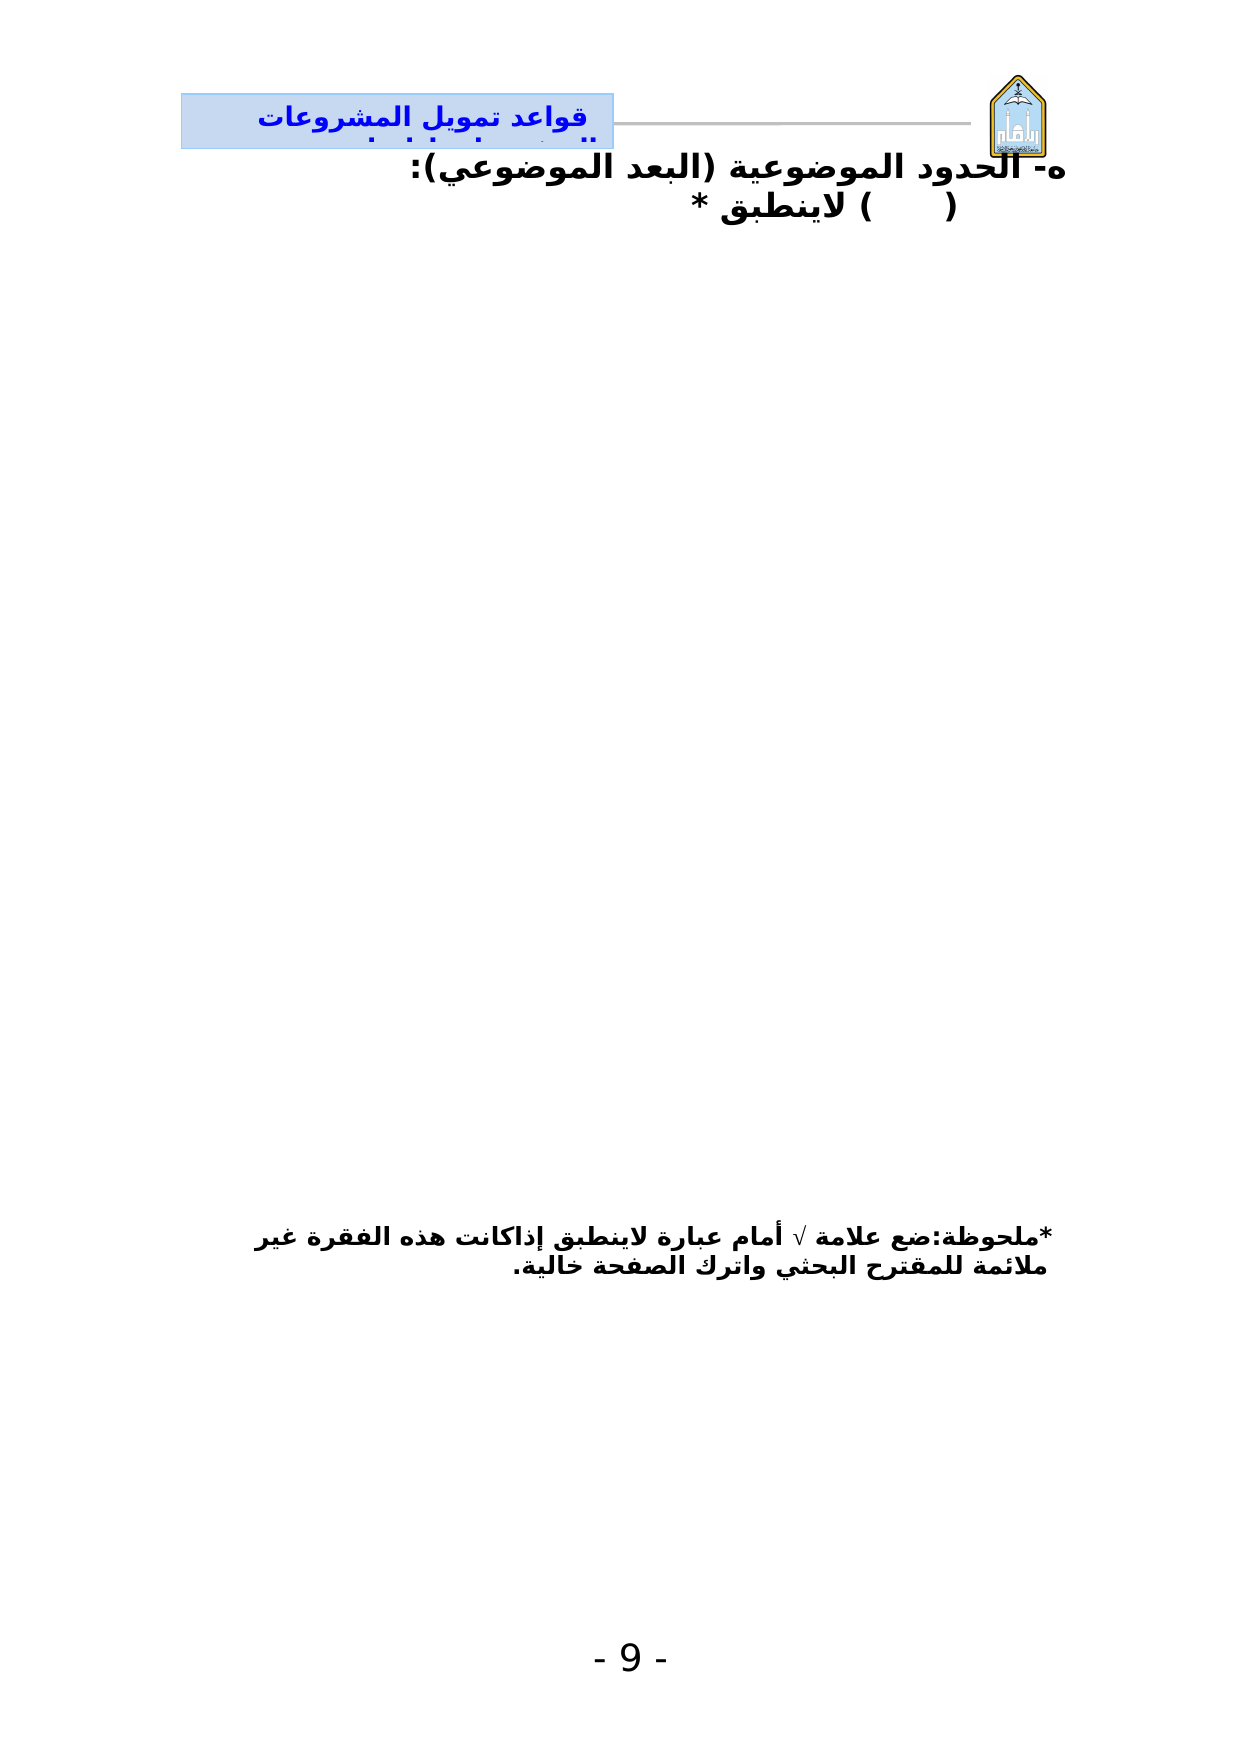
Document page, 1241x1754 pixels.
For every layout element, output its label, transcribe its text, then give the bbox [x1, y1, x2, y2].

picture [988, 74, 1048, 148]
text ‌ه- الحدود الموضوعية (البعد الموضوعي): ( ) لاينطبق * [177, 148, 1067, 225]
